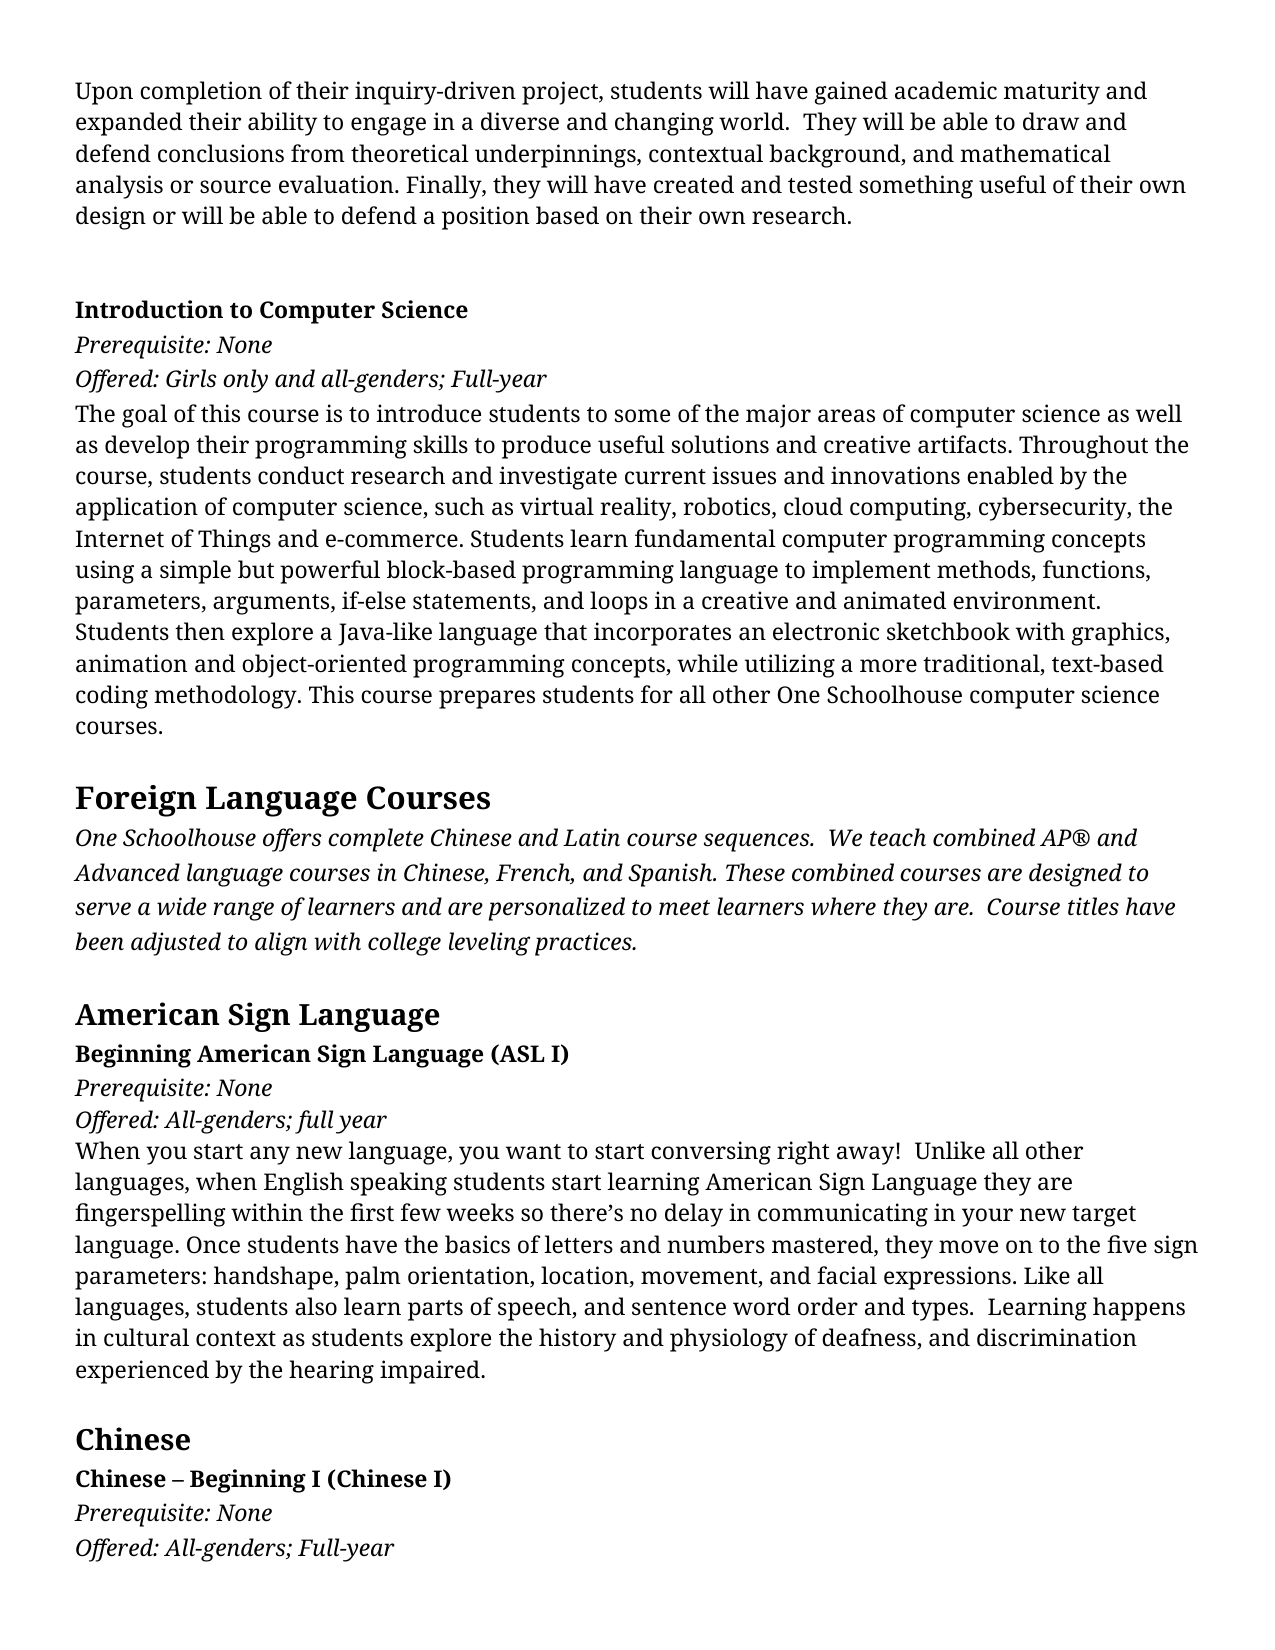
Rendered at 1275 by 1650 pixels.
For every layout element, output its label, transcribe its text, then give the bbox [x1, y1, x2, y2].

text Introduction to Computer Science Prerequisite: None [75, 294, 1200, 360]
text Beginning American Sign Language (ASL I) [75, 1038, 1200, 1069]
text Upon completion of their inquiry-driven project, students will have gained academic maturity and expanded their ability to engage in a diverse and changing world. They will be able to draw and defend conclusions from theoretical underpinnings, contextual background, and mathematical analysis or source evaluation. Finally, they will have created and tested something useful of their own design or will be able to defend a position based on their own research. [75, 75, 1200, 231]
text Foreign Language Courses [75, 776, 1200, 818]
text Offered: All-genders; full year When you start any new language, you want to start conversing right away! Unlike all other languages, when English speaking students start learning American Sign Language they are fingerspelling within the first few weeks so there’s no delay in communicating in your new target language. Once students have the basics of letters and numbers mastered, they move on to the five sign parameters: handshape, palm orientation, location, movement, and facial expressions. Like all languages, students also learn parts of speech, and sentence word order and types. Learning happens in cultural context as students explore the history and physiology of deafness, and discrimination experienced by the hearing impaired. [75, 1103, 1200, 1385]
text The goal of this course is to introduce students to some of the major areas of computer science as well as develop their programming skills to produce useful solutions and creative artifacts. Throughout the course, students conduct research and investigate current issues and innovations enabled by the application of computer science, such as virtual reality, robotics, cloud computing, cybersecurity, the Internet of Things and e-commerce. Students learn fundamental computer programming concepts using a simple but powerful block-based programming language to implement methods, functions, parameters, arguments, if-else statements, and loops in a creative and animated environment. Students then explore a Java-like language that incorporates an electronic sketchbook with graphics, animation and object-oriented programming concepts, while utilizing a more traditional, text-based coding methodology. This course prepares students for all other One Schoolhouse computer science courses. [75, 397, 1200, 741]
text Offered: Girls only and all-genders; Full-year [75, 363, 1200, 394]
text Offered: All-genders; Full-year [75, 1532, 1200, 1563]
text Chinese – Beginning I (Chinese I) [75, 1463, 1200, 1494]
text Chinese [75, 1419, 1200, 1459]
text American Sign Language [75, 994, 1200, 1034]
text Prerequisite: None [75, 1072, 1200, 1103]
text One Schoolhouse offers complete Chinese and Latin course sequences. We teach combined AP® and Advanced language courses in Chinese, French, and Spanish. These combined courses are designed to serve a wide range of learners and are personalized to meet learners where they are. Course titles have been adjusted to align with college leveling practices. [75, 822, 1200, 957]
text Prerequisite: None [75, 1497, 1200, 1528]
